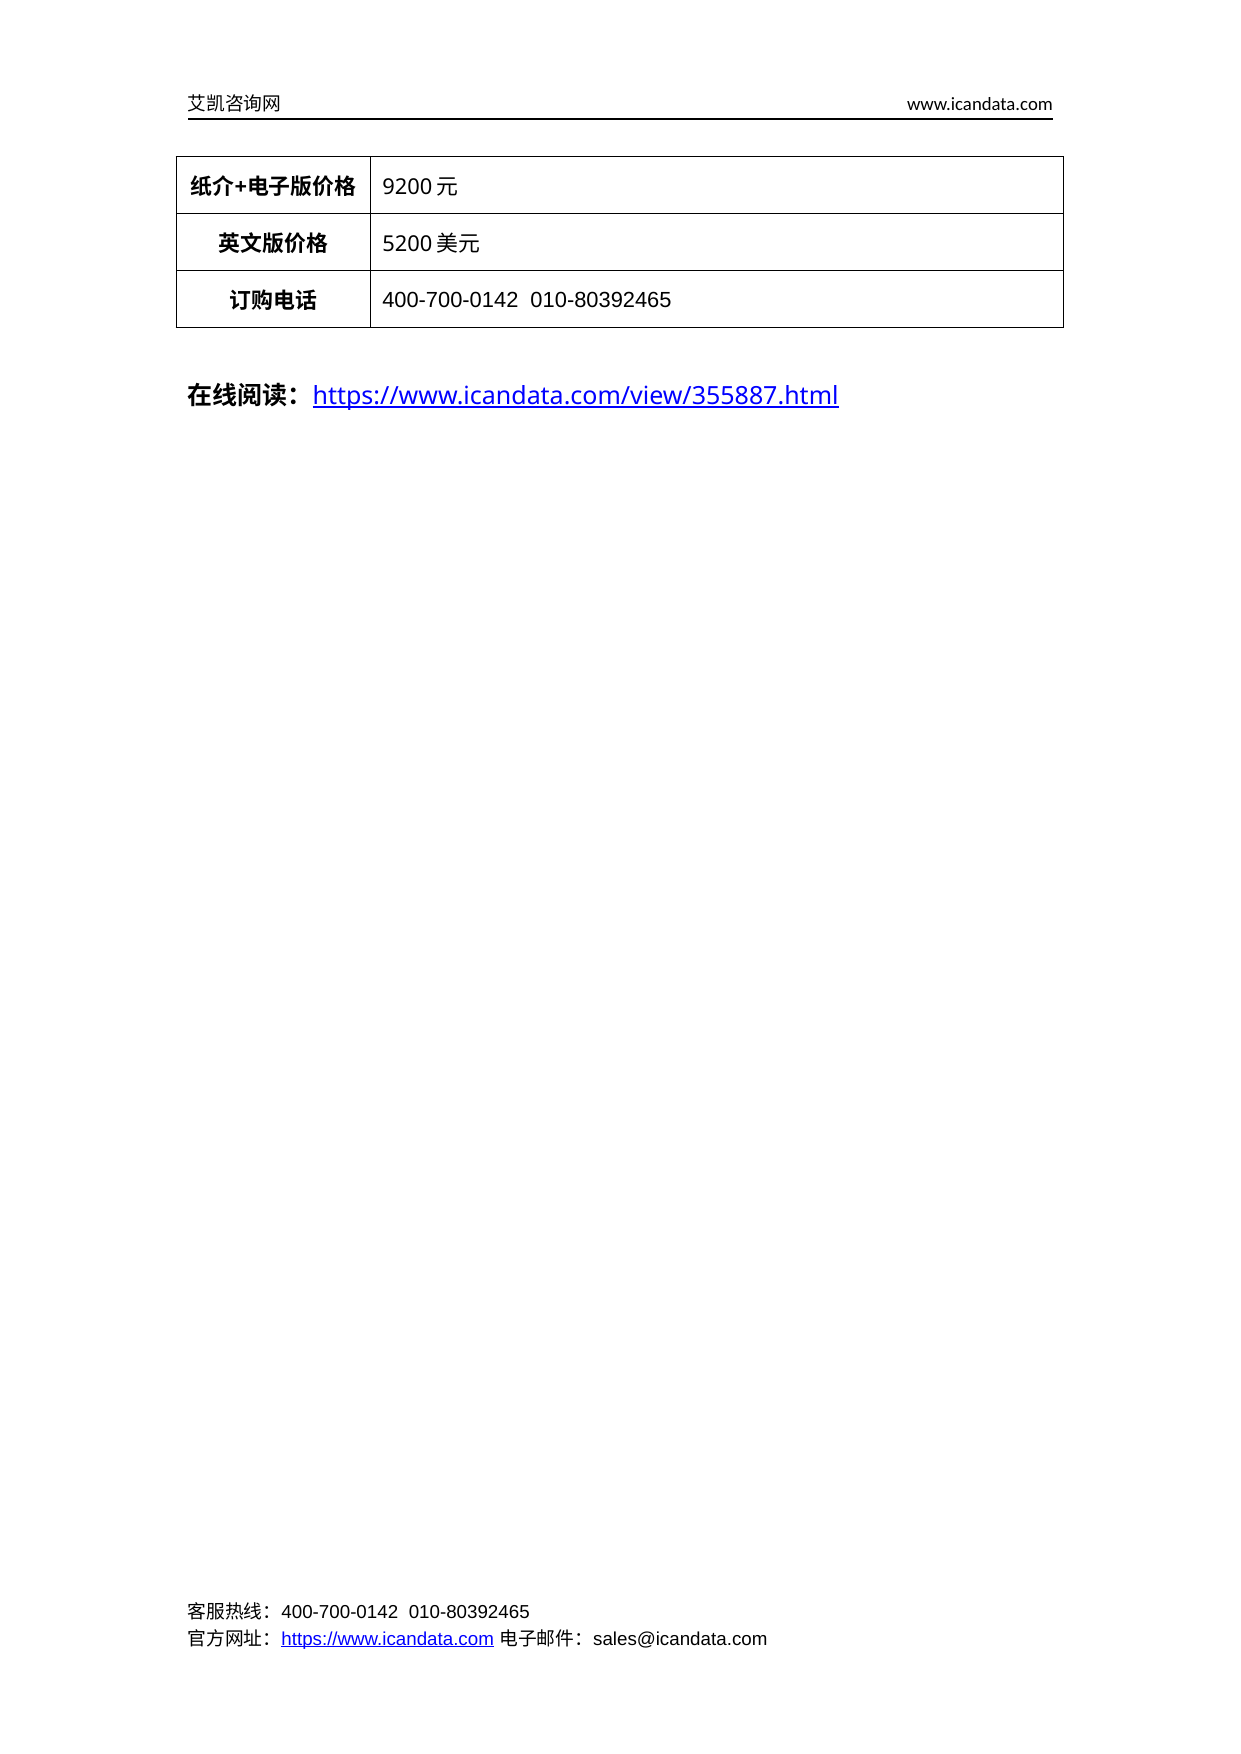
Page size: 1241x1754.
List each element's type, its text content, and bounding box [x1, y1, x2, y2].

text 在线阅读：https://www.icandata.com/view/355887.html [187, 361, 1053, 426]
table_cell 纸介+电子版价格 [177, 157, 370, 213]
table_cell 5200美元 [371, 214, 1063, 270]
table_cell 英文版价格 [177, 214, 370, 270]
table_cell 9200元 [371, 157, 1063, 213]
table_cell 订购电话 [177, 271, 370, 327]
table_cell 400-700-0142 010-80392465 [371, 271, 1063, 327]
